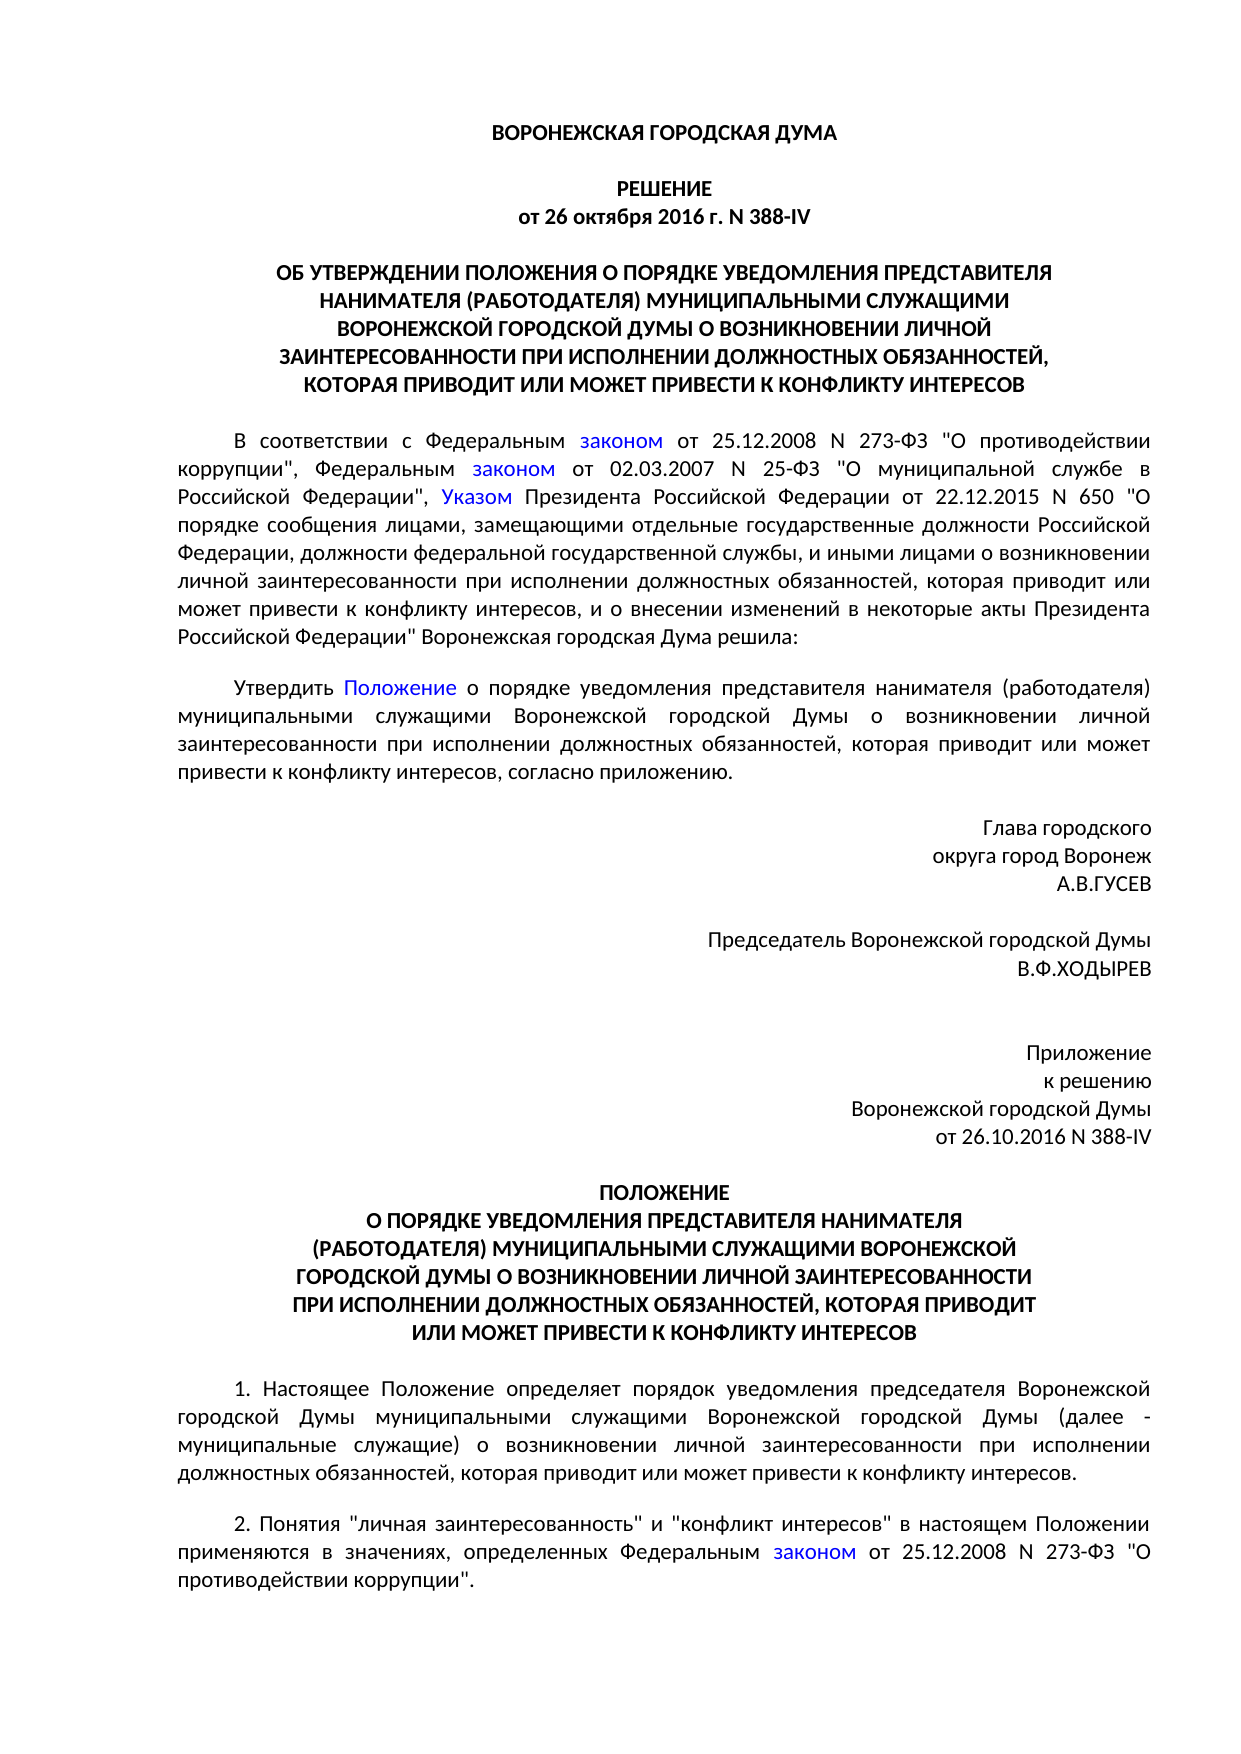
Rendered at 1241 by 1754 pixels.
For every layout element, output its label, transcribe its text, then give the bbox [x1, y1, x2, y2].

title ИЛИ МОЖЕТ ПРИВЕСТИ К КОНФЛИКТУ ИНТЕРЕСОВ [177, 1318, 1152, 1346]
text В соответствии с Федеральным законом от 25.12.2008 N 273-ФЗ "О противодействии коррупции", Федеральным законом от 02.03.2007 N 25-ФЗ "О муниципальной службе в Российской Федерации", Указом Президента Российской Федерации от 22.12.2015 N 650 "О порядке сообщения лицами, замещающими отдельные государственные должности Российской Федерации, должности федеральной государственной службы, и иными лицами о возникновении личной заинтересованности при исполнении должностных обязанностей, которая приводит или может привести к конфликту интересов, и о внесении изменений в некоторые акты Президента Российской Федерации" Воронежская городская Дума решила: [177, 426, 1152, 651]
text 1. Настоящее Положение определяет порядок уведомления председателя Воронежской городской Думы муниципальными служащими Воронежской городской Думы (далее - муниципальные служащие) о возникновении личной заинтересованности при исполнении должностных обязанностей, которая приводит или может привести к конфликту интересов. [177, 1374, 1152, 1486]
title ПРИ ИСПОЛНЕНИИ ДОЛЖНОСТНЫХ ОБЯЗАННОСТЕЙ, КОТОРАЯ ПРИВОДИТ [177, 1290, 1152, 1318]
title ГОРОДСКОЙ ДУМЫ О ВОЗНИКНОВЕНИИ ЛИЧНОЙ ЗАИНТЕРЕСОВАННОСТИ [177, 1262, 1152, 1290]
text округа город Воронеж [177, 842, 1152, 869]
text Воронежской городской Думы [177, 1094, 1152, 1122]
text А.В.ГУСЕВ [177, 869, 1152, 898]
title О ПОРЯДКЕ УВЕДОМЛЕНИЯ ПРЕДСТАВИТЕЛЯ НАНИМАТЕЛЯ [177, 1206, 1152, 1234]
text Председатель Воронежской городской Думы [177, 926, 1152, 954]
title от 26 октября 2016 г. N 388-IV [177, 202, 1152, 230]
text Глава городского [177, 813, 1152, 842]
title КОТОРАЯ ПРИВОДИТ ИЛИ МОЖЕТ ПРИВЕСТИ К КОНФЛИКТУ ИНТЕРЕСОВ [177, 370, 1152, 398]
title НАНИМАТЕЛЯ (РАБОТОДАТЕЛЯ) МУНИЦИПАЛЬНЫМИ СЛУЖАЩИМИ [177, 286, 1152, 314]
title ЗАИНТЕРЕСОВАННОСТИ ПРИ ИСПОЛНЕНИИ ДОЛЖНОСТНЫХ ОБЯЗАННОСТЕЙ, [177, 342, 1152, 370]
title ВОРОНЕЖСКОЙ ГОРОДСКОЙ ДУМЫ О ВОЗНИКНОВЕНИИ ЛИЧНОЙ [177, 314, 1152, 342]
text Утвердить Положение о порядке уведомления представителя нанимателя (работодателя) муниципальными служащими Воронежской городской Думы о возникновении личной заинтересованности при исполнении должностных обязанностей, которая приводит или может привести к конфликту интересов, согласно приложению. [177, 673, 1152, 786]
text к решению [177, 1066, 1152, 1094]
title (РАБОТОДАТЕЛЯ) МУНИЦИПАЛЬНЫМИ СЛУЖАЩИМИ ВОРОНЕЖСКОЙ [177, 1234, 1152, 1262]
title ВОРОНЕЖСКАЯ ГОРОДСКАЯ ДУМА [177, 118, 1152, 146]
text от 26.10.2016 N 388-IV [177, 1122, 1152, 1150]
title ОБ УТВЕРЖДЕНИИ ПОЛОЖЕНИЯ О ПОРЯДКЕ УВЕДОМЛЕНИЯ ПРЕДСТАВИТЕЛЯ [177, 258, 1152, 286]
title РЕШЕНИЕ [177, 174, 1152, 202]
text Приложение [177, 1038, 1152, 1066]
title ПОЛОЖЕНИЕ [177, 1178, 1152, 1206]
text В.Ф.ХОДЫРЕВ [177, 954, 1152, 982]
text 2. Понятия "личная заинтересованность" и "конфликт интересов" в настоящем Положении применяются в значениях, определенных Федеральным законом от 25.12.2008 N 273-ФЗ "О противодействии коррупции". [177, 1509, 1152, 1593]
